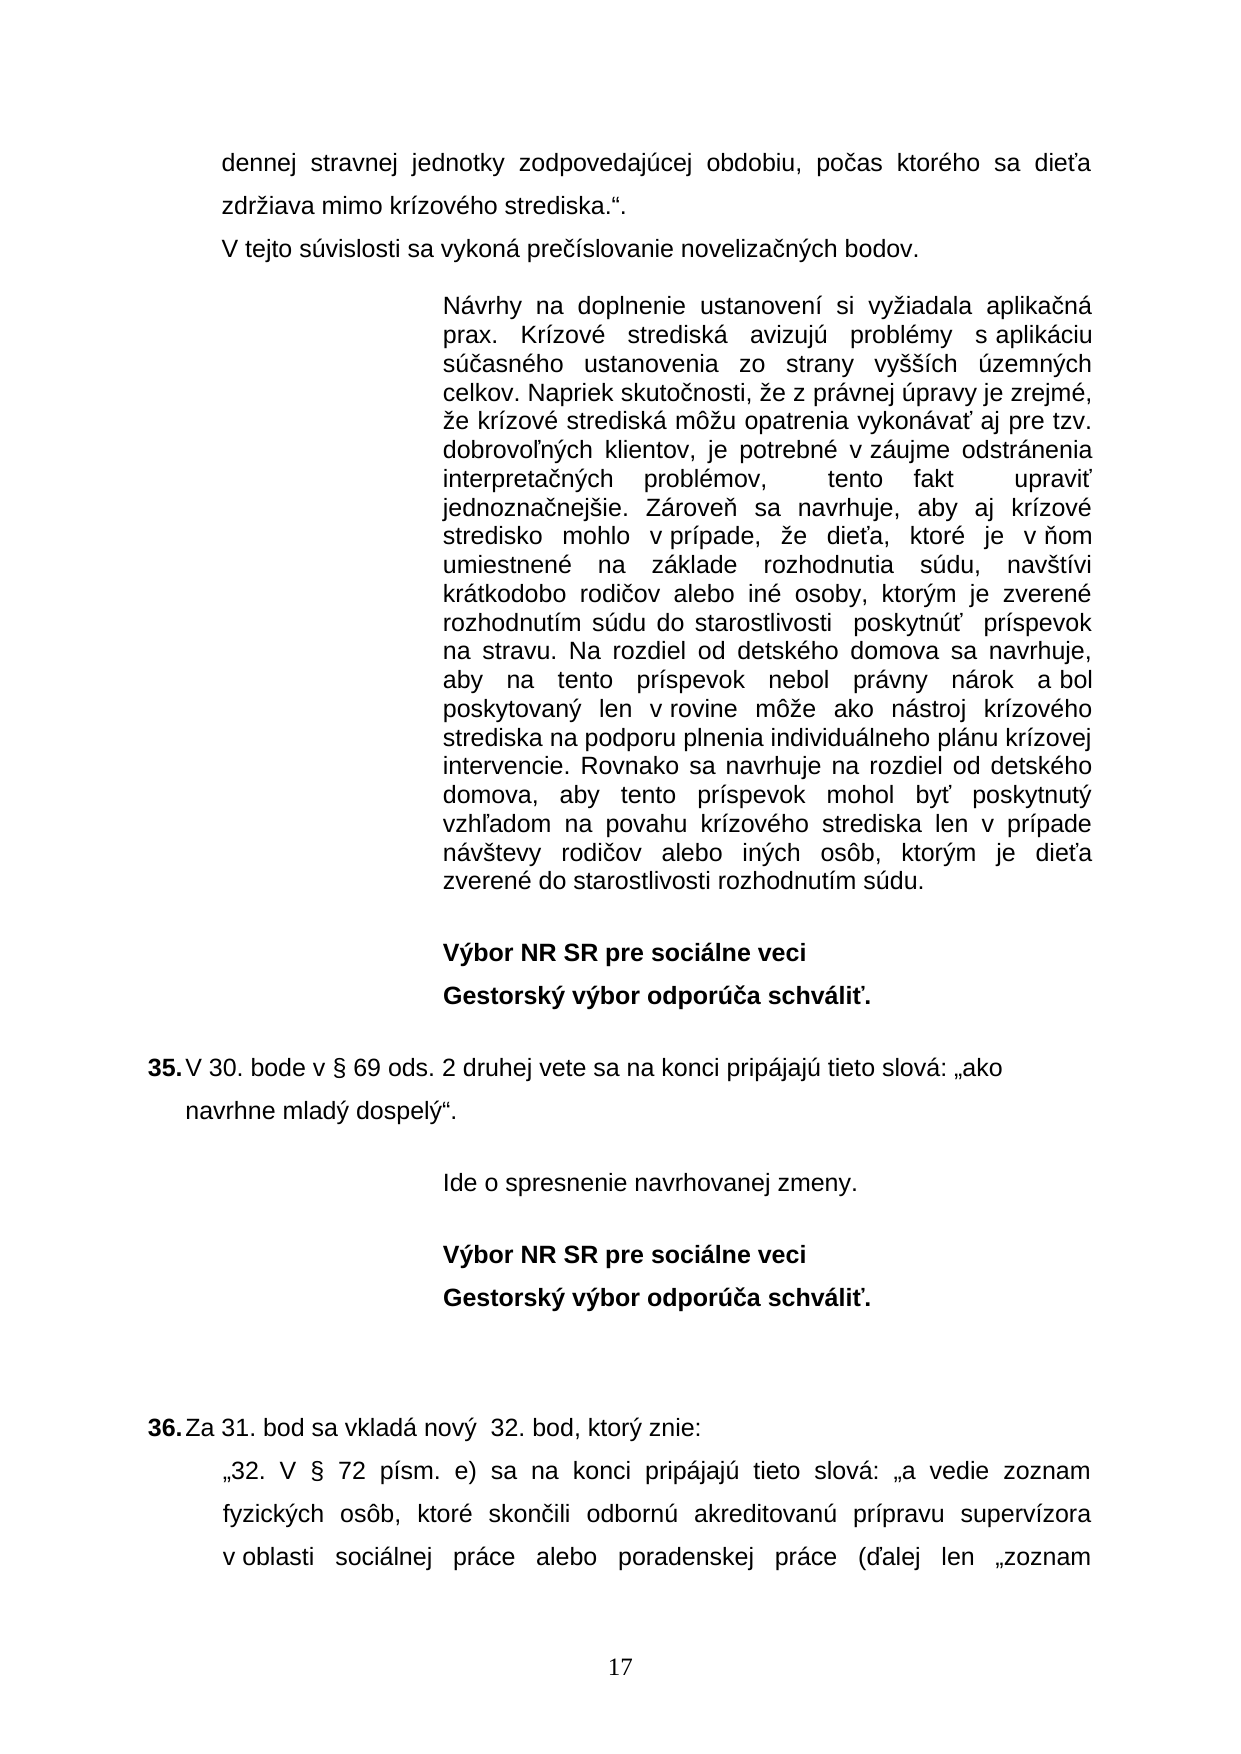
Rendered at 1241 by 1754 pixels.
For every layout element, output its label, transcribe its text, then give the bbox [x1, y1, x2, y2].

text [221, 148, 1093, 219]
text Gestorý výbor odporúča schváliť. [443, 981, 1093, 1010]
list Za 31. bod sa vkladá nový 32. bod, ktorý znie: [148, 1413, 1093, 1441]
text Návrhy na doplnenie ustanovení si vyžiadala aplikačná prax. Krízové strediá avizujú problémy s aplikáciu súčasného ustanovenia zo strany vyšších územných celkov. Napriek utočnosti, že z právnej úpravy je zrejmé, že krízové strediá môžu opatrenia vykonávať aj pre tzv. dobrovoľných klientov, je potrebné v záujme odstránenia interpretačných problémov, tento fakt upraviť jednoznačnejšie. Zároveň sa navrhuje, aby aj krízové stredio mohlo v prípade, že dieťa, ktoré je v ňom umiestnené na základe rozhodnutia súdu, navštívi krátkodobo rodičov alebo iné osoby, ktorým je zverené rozhodnutím súdu do starostlivosti poytnúť príspevok na stravu. Na rozdiel od detého domova sa navrhuje, aby na tento príspevok nebol právny nárok a bol poytovaný len v rovine môže ako nástroj krízového stredia na podporu plnenia individuálneho plánu krízovej intervencie. Rovnako sa navrhuje na rozdiel od detého domova, aby tento príspevok mohol byť poytnutý vzhľadom na povahu krízového stredia len v prípade návštevy rodičov alebo iných osôb, ktorým je dieťa zverené do starostlivosti rozhodnutím súdu. [443, 291, 1093, 895]
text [223, 1456, 1093, 1571]
text Výbor NR SR pre sociálne veci [443, 1240, 1093, 1269]
list V 30. bode v § 69 ods. 2 druhej vete sa na konci pripájajú tieto slová: „ako navrhne mladý dospelý“. [148, 1053, 1093, 1125]
text Ide o spresnenie navrhovanej zmeny. [369, 1168, 1093, 1197]
text Výbor NR SR pre sociálne veci [443, 938, 1093, 967]
text Gestorý výbor odporúča schváliť. [443, 1283, 1093, 1312]
text V tejto súvislosti sa vykoná prečíslovanie novelizačných bodov. [148, 234, 1093, 263]
